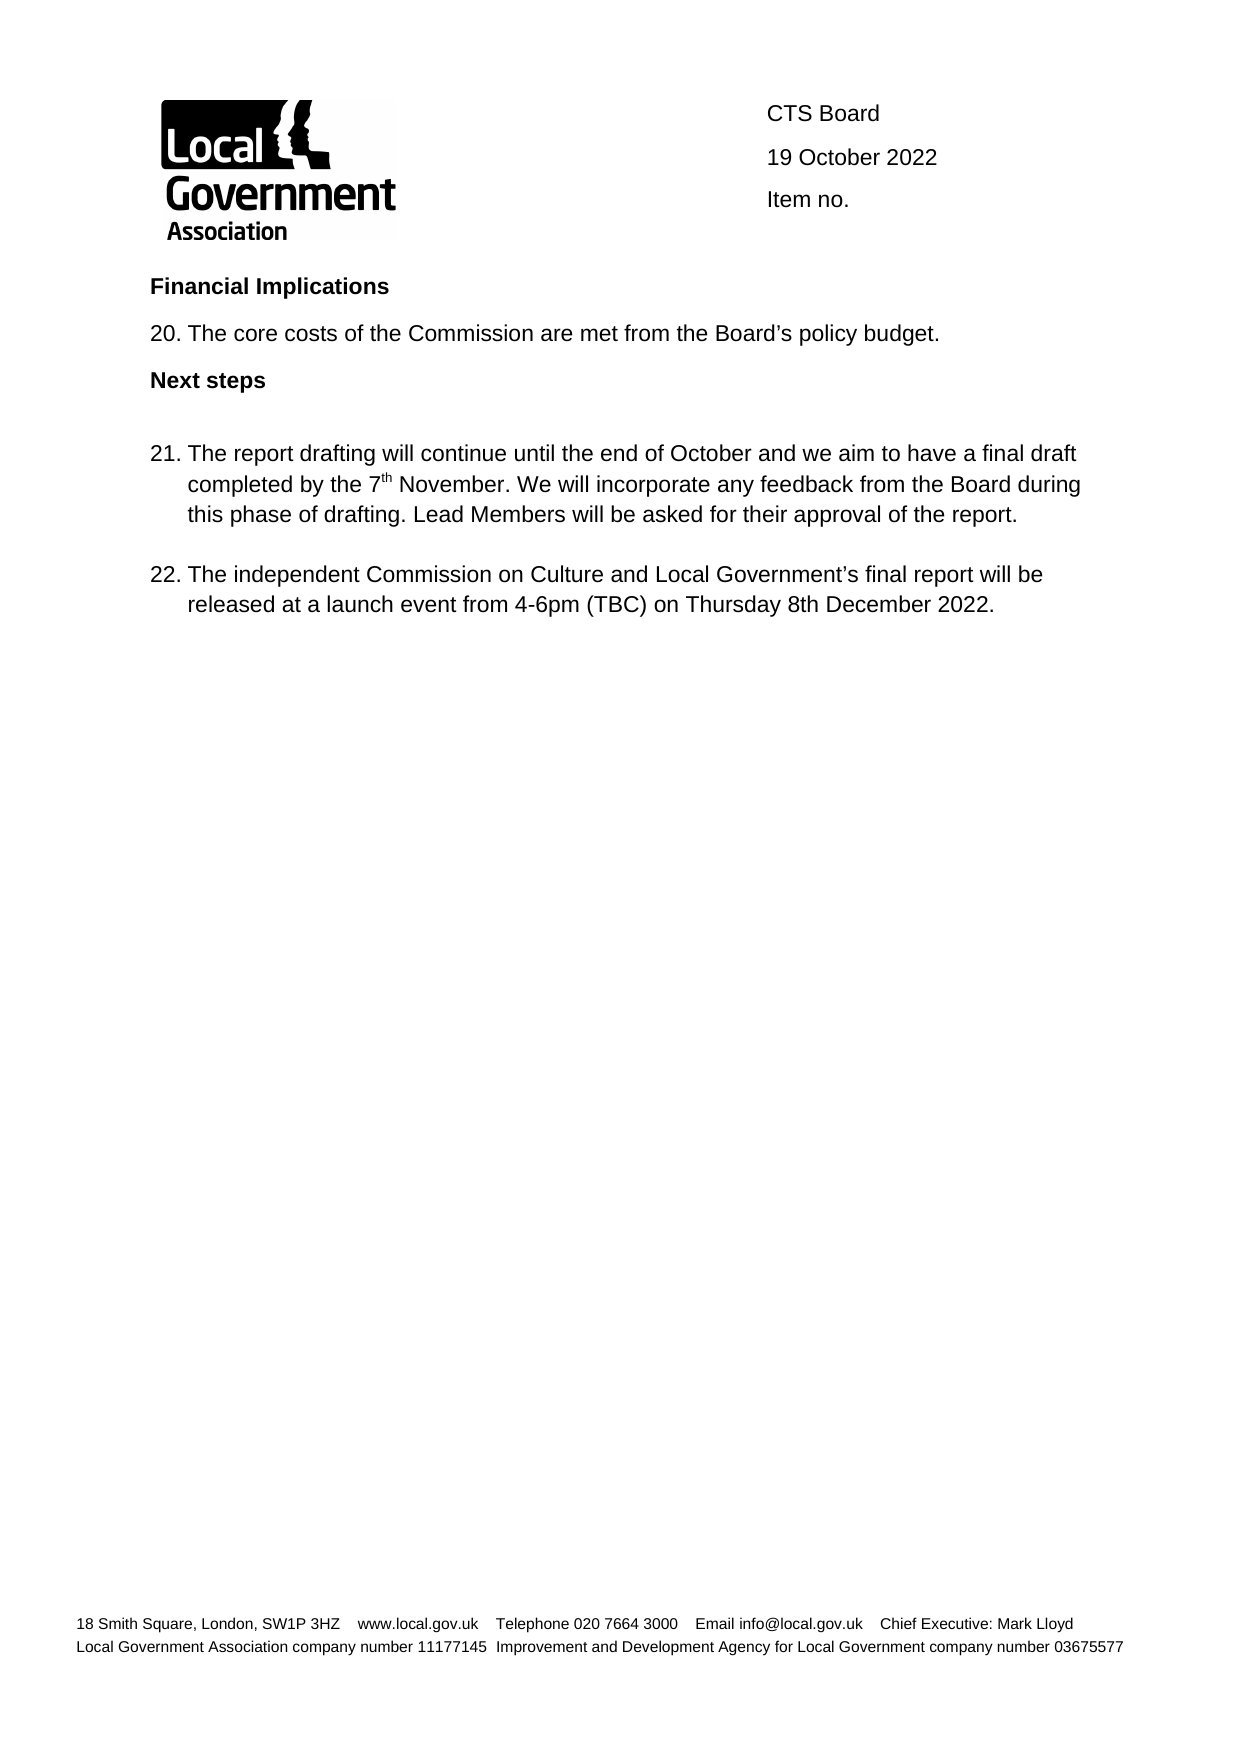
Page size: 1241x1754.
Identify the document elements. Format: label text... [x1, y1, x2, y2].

list The independent Commission on Culture and Local Government’s final report will be released at a launch event from 4-6pm (TBC) on Thursday 8th December 2022. [150, 561, 1090, 618]
picture [161, 100, 396, 240]
list The report drafting will continue until the end of October and we aim to have a final draft completed by the 7th November. We will incorporate any feedback from the Board during this phase of drafting. Lead Members will be asked for their approval of the report. [150, 440, 1090, 527]
list The core costs of the Commission are met from the Board’s policy budget. [150, 320, 1090, 347]
